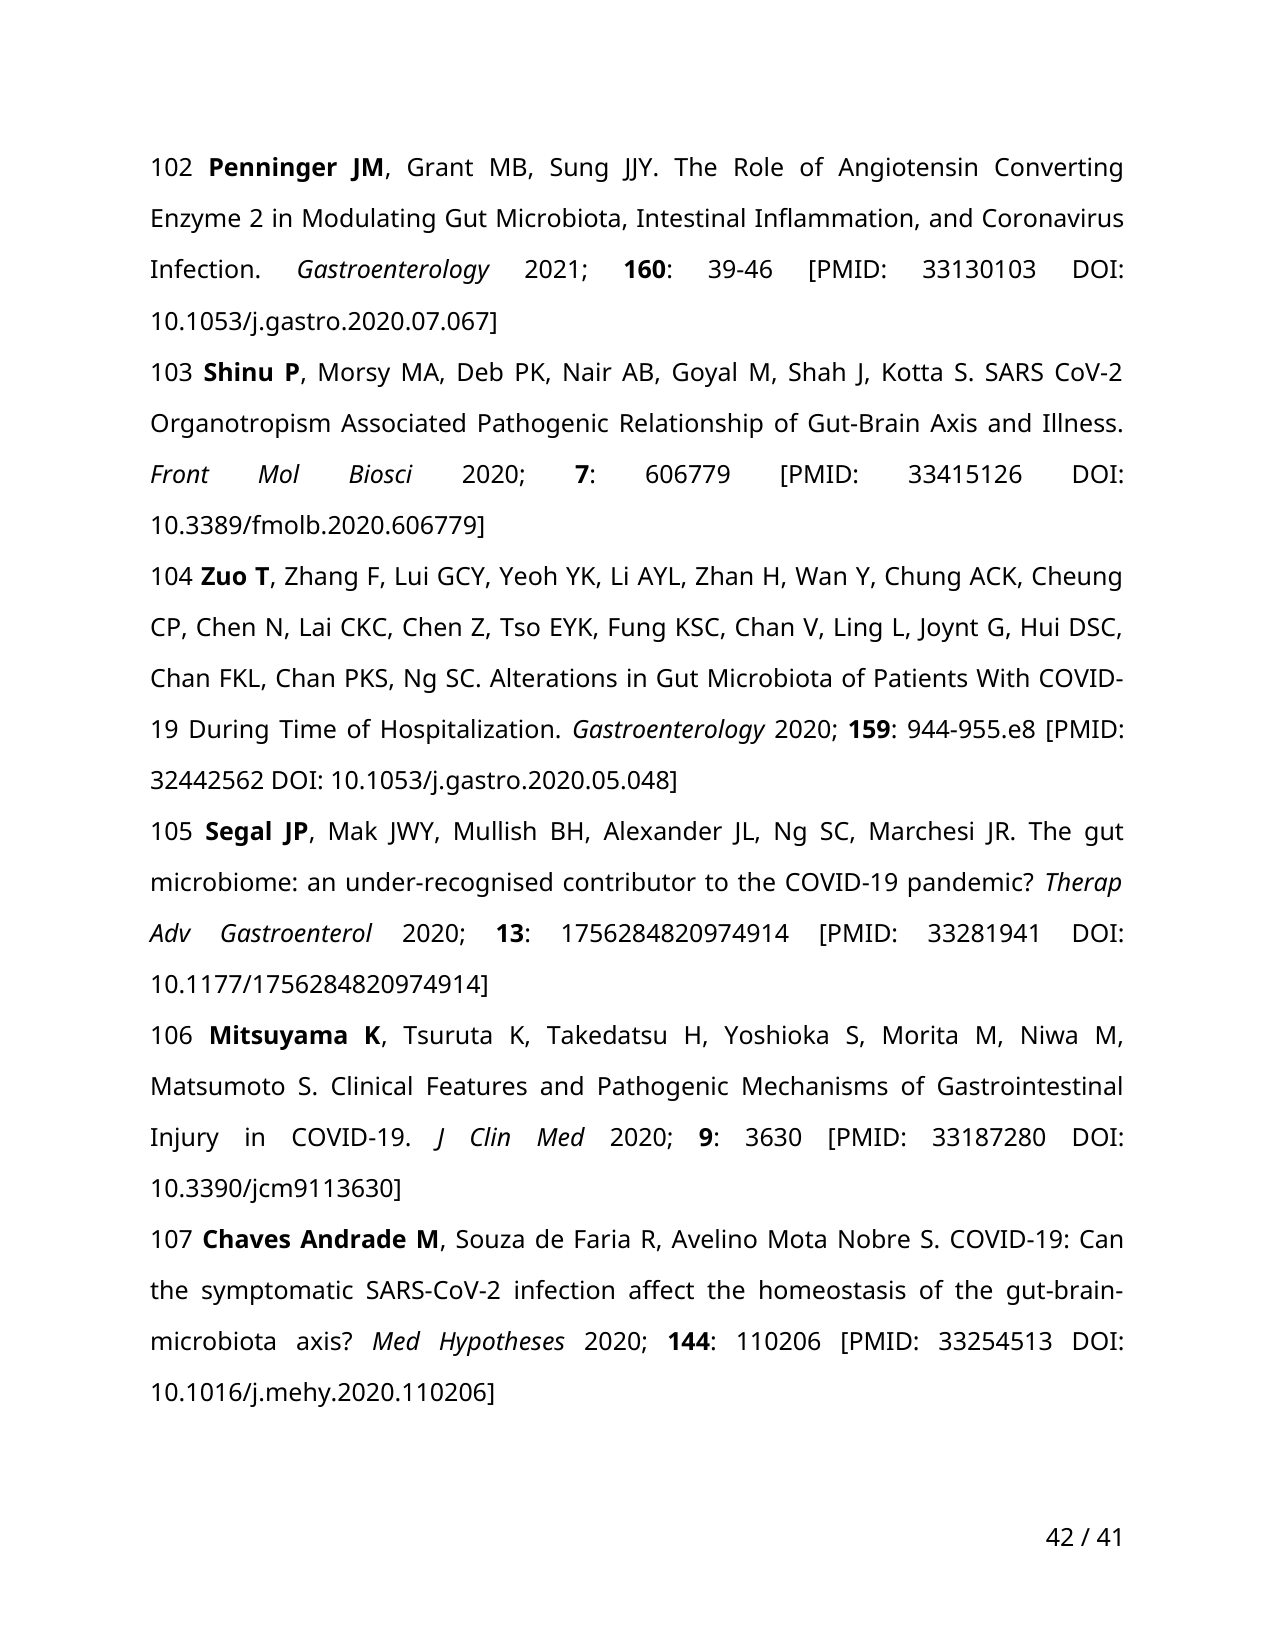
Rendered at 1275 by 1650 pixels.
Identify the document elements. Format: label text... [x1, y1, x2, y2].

text 106 Mitsuyama K, Tsuruta K, Takedatsu H, Yoshioka S, Morita M, Niwa M, Matsumoto S. Clinical Features and Pathogenic Mechanisms of Gastrointestinal Injury in COVID-19. J Clin Med 2020; 9: 3630 [PMID: 33187280 DOI: 10.3390/jcm9113630] [150, 1018, 1125, 1205]
text 104 Zuo T, Zhang F, Lui GCY, Yeoh YK, Li AYL, Zhan H, Wan Y, Chung ACK, Cheung CP, Chen N, Lai CKC, Chen Z, Tso EYK, Fung KSC, Chan V, Ling L, Joynt G, Hui DSC, Chan FKL, Chan PKS, Ng SC. Alterations in Gut Microbiota of Patients With COVID-19 During Time of Hospitalization. Gastroenterology 2020; 159: 944-955.e8 [PMID: 32442562 DOI: 10.1053/j.gastro.2020.05.048] [150, 558, 1125, 797]
text 105 Segal JP, Mak JWY, Mullish BH, Alexander JL, Ng SC, Marchesi JR. The gut microbiome: an under-recognised contributor to the COVID-19 pandemic? Therap Adv Gastroenterol 2020; 13: 1756284820974914 [PMID: 33281941 DOI: 10.1177/1756284820974914] [150, 813, 1125, 1001]
text 107 Chaves Andrade M, Souza de Faria R, Avelino Mota Nobre S. COVID-19: Can the symptomatic SARS-CoV-2 infection affect the homeostasis of the gut-brain-microbiota axis? Med Hypotheses 2020; 144: 110206 [PMID: 33254513 DOI: 10.1016/j.mehy.2020.110206] [150, 1222, 1125, 1409]
text 102 Penninger JM, Grant MB, Sung JJY. The Role of Angiotensin Converting Enzyme 2 in Modulating Gut Microbiota, Intestinal Inflammation, and Coronavirus Infection. Gastroenterology 2021; 160: 39-46 [PMID: 33130103 DOI: 10.1053/j.gastro.2020.07.067] [150, 150, 1125, 337]
text 103 Shinu P, Morsy MA, Deb PK, Nair AB, Goyal M, Shah J, Kotta S. SARS CoV-2 Organotropism Associated Pathogenic Relationship of Gut-Brain Axis and Illness. Front Mol Biosci 2020; 7: 606779 [PMID: 33415126 DOI: 10.3389/fmolb.2020.606779] [150, 354, 1125, 541]
